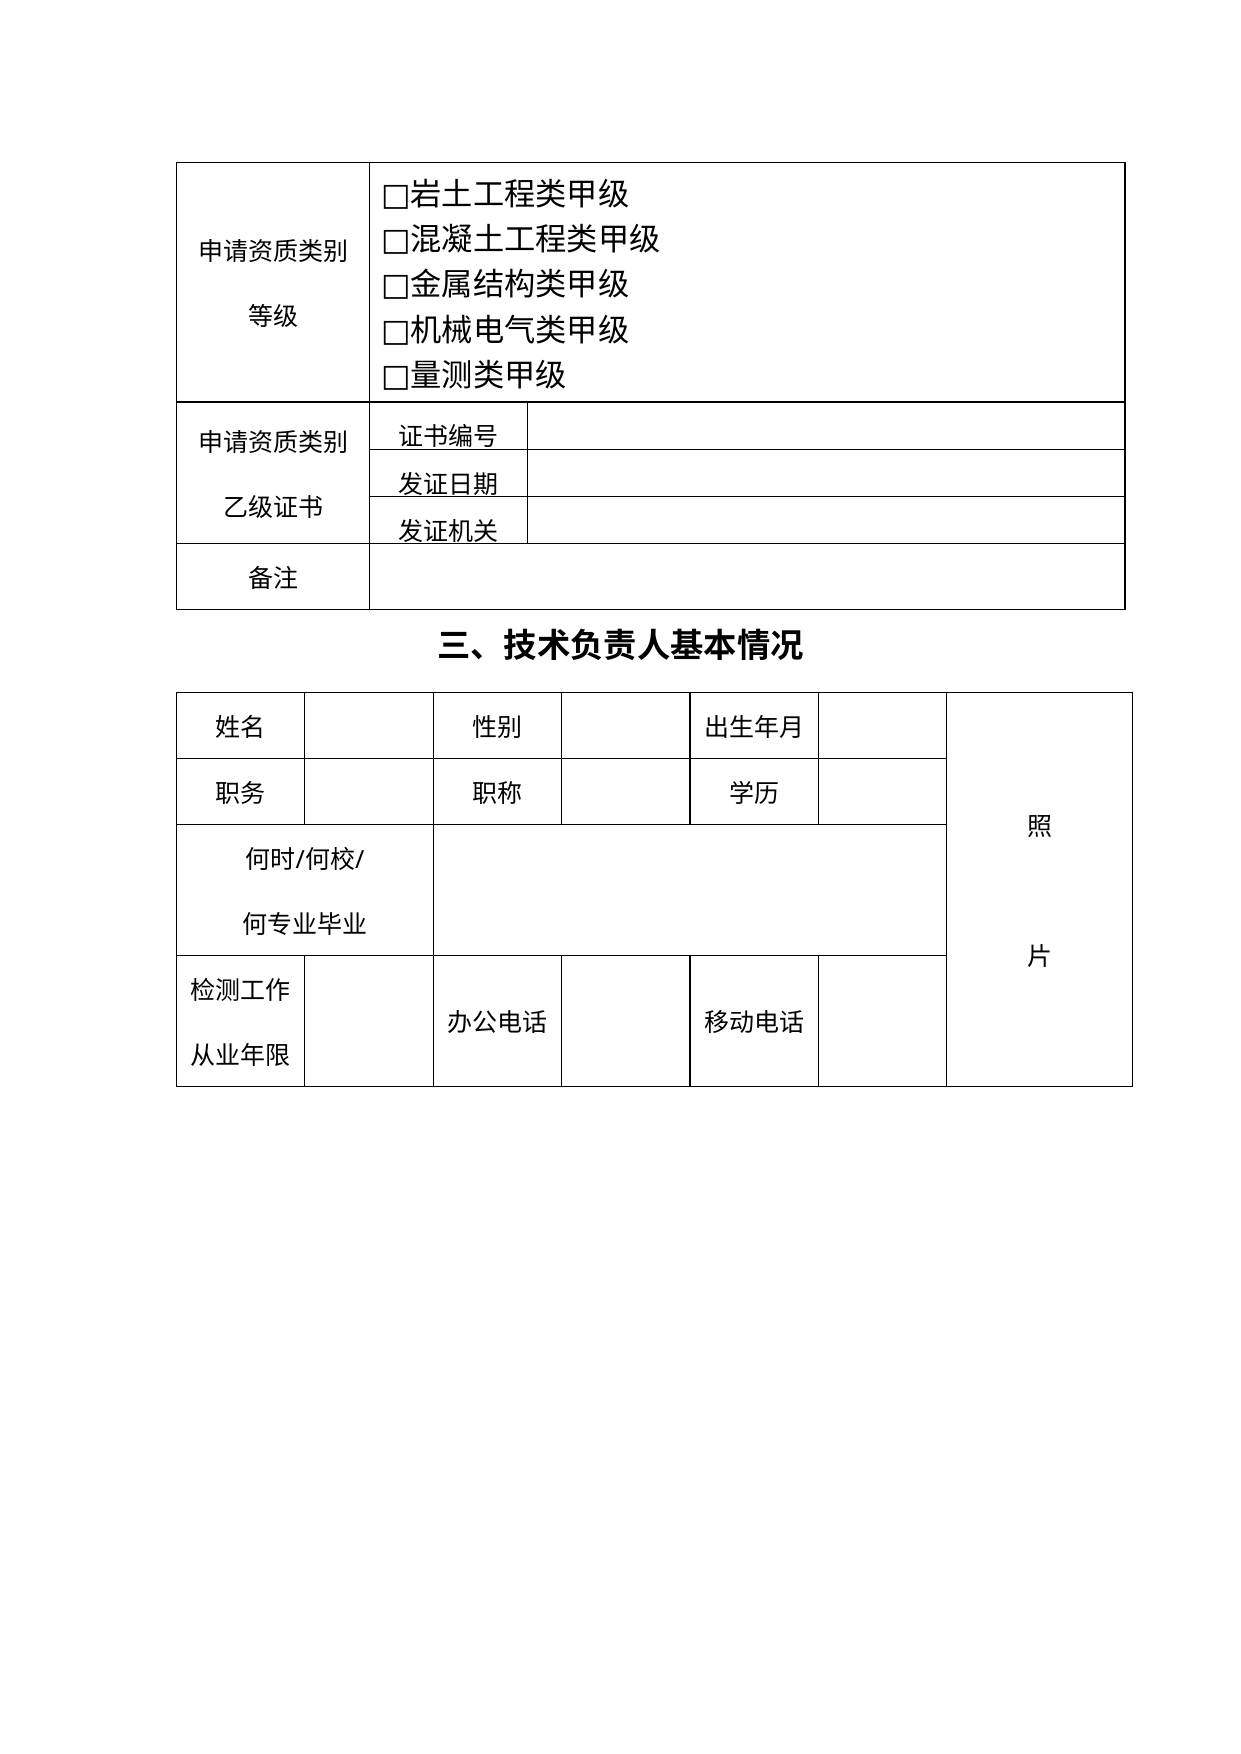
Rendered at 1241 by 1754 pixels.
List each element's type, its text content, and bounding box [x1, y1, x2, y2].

table_header [562, 693, 689, 758]
table_cell 办公电话 [434, 956, 561, 1086]
table_cell [305, 956, 433, 1086]
table_cell [305, 759, 433, 824]
table_header 出生年月 [691, 693, 818, 758]
table_cell [370, 544, 1124, 609]
table_header 姓名 [177, 693, 304, 758]
table_cell 学历 [691, 759, 818, 824]
table_cell 申请资质类别等级 [177, 163, 369, 401]
table_header 照 片 [947, 693, 1132, 1086]
table_cell [562, 956, 689, 1086]
table_cell 职称 [434, 759, 561, 824]
table_cell 发证机关 [370, 497, 527, 543]
table_cell 移动电话 [691, 956, 818, 1086]
table_cell 何时/何校/ 何专业毕业 [177, 825, 433, 955]
table_cell 职务 [177, 759, 304, 824]
text 三、技术负责人基本情况 [187, 610, 1053, 675]
table_cell [528, 450, 1124, 496]
table_header [819, 693, 946, 758]
table_header [305, 693, 433, 758]
table_cell 发证日期 [370, 450, 527, 496]
table_cell 备注 [177, 544, 369, 609]
table_cell [819, 759, 946, 824]
table_cell [528, 497, 1124, 543]
table_cell [528, 403, 1124, 449]
table_cell □岩土工程类甲级 □混凝土工程类甲级 □金属结构类甲级 □机械电气类甲级 □量测类甲级 [370, 163, 1124, 401]
table_cell [434, 825, 946, 955]
table_cell [562, 759, 689, 824]
table_cell 申请资质类别乙级证书 [177, 403, 369, 543]
table_header 性别 [434, 693, 561, 758]
table_cell 证书编号 [370, 403, 527, 449]
table_cell 检测工作从业年限 [177, 956, 304, 1086]
table_cell [819, 956, 946, 1086]
